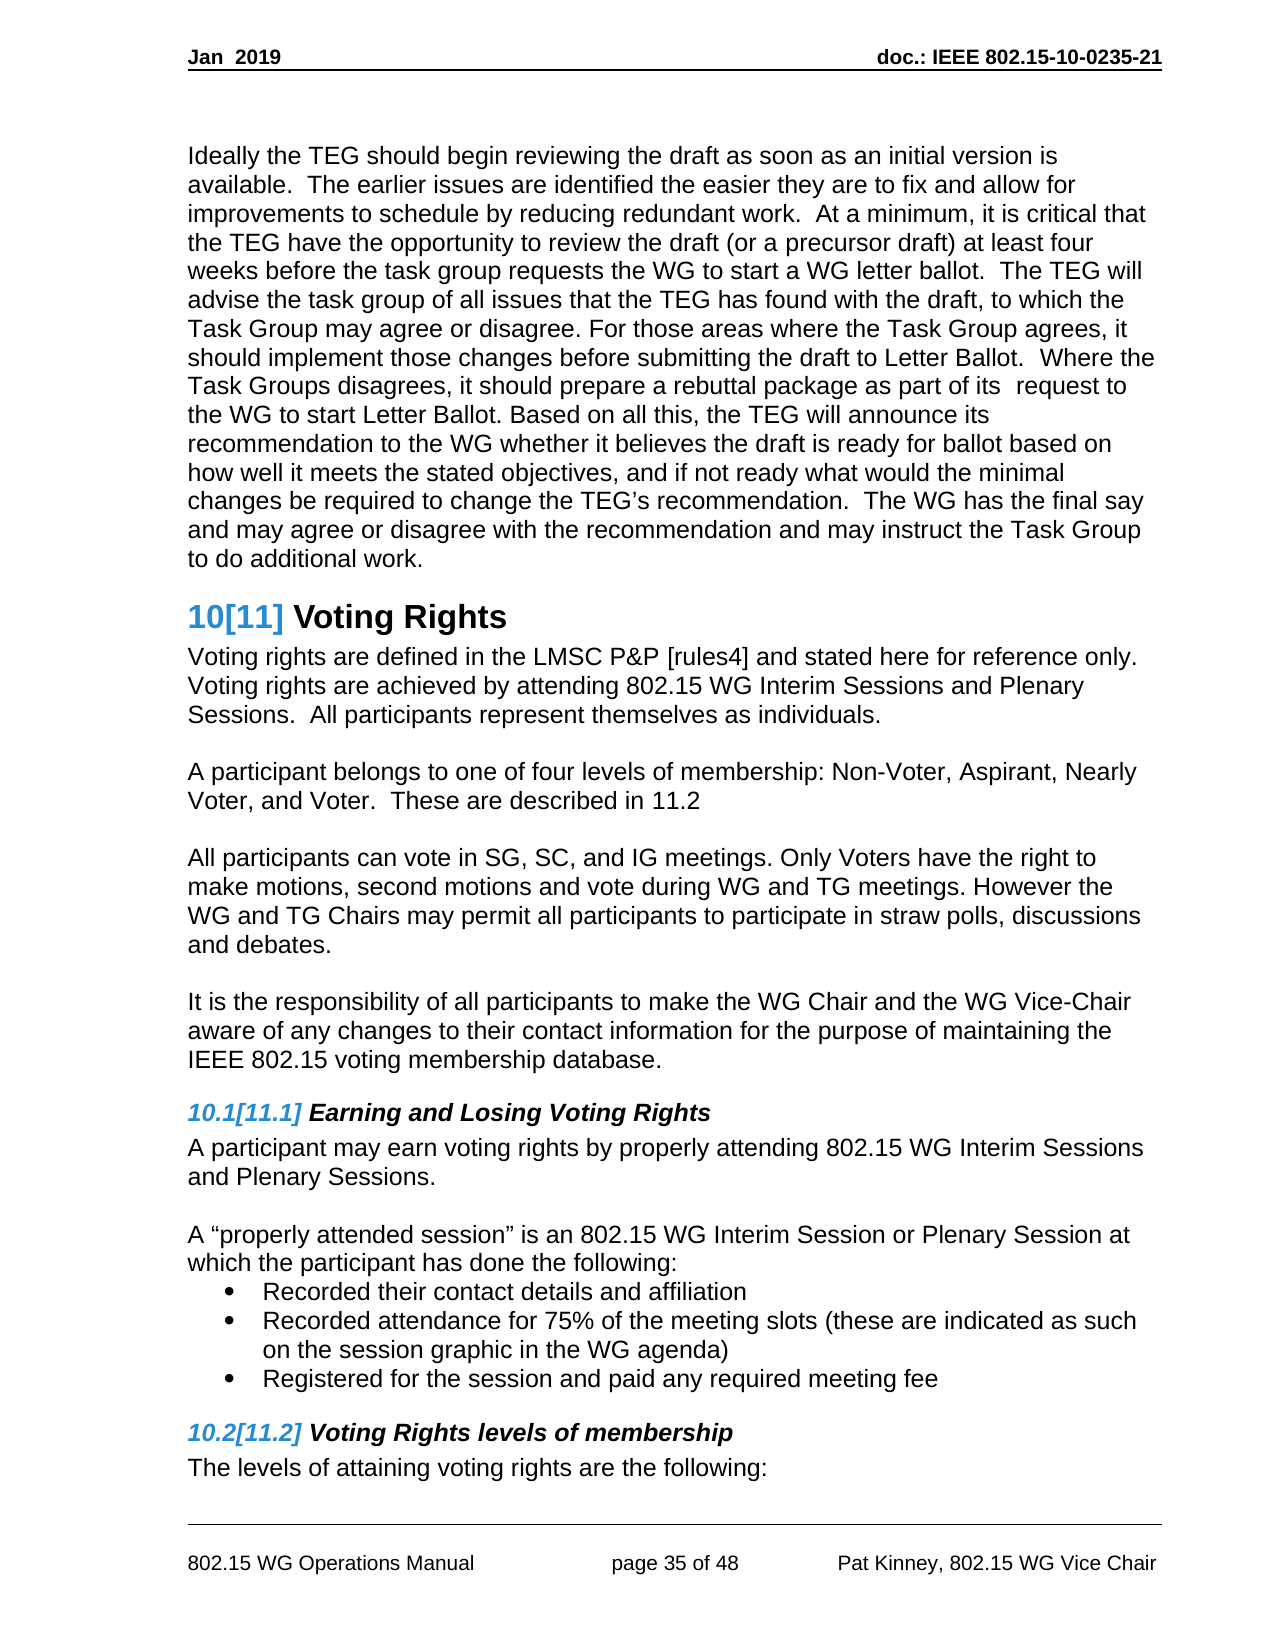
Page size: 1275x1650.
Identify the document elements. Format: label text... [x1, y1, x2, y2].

text A participant may earn voting rights by properly attending 802.15 WG Interim Sessions and Plenary Sessions. [187, 1133, 1162, 1191]
text All participants can vote in SG, SC, and IG meetings. Only Voters have the right to make motions, second motions and vote during WG and TG meetings. However the WG and TG Chairs may permit all participants to participate in straw polls, discussions and debates. [187, 843, 1162, 958]
list Recorded their contact details and affiliation [225, 1277, 1162, 1306]
text The levels of attaining voting rights are the following: [187, 1452, 1162, 1481]
subtitle Voting Rights [187, 597, 1162, 636]
text Voting rights are defined in the LMSC P&P [rules5] and stated here for reference only. Voting rights are achieved by attending 802.15 WG Interim Sessions and Plenary Sessions. All participants represent themselves as individuals. [187, 642, 1162, 728]
text A “properly attended session” is an 802.15 WG Interim Session or Plenary Session at which the participant has done the following: [187, 1220, 1162, 1277]
list Registered for the session and paid any required meeting fee [225, 1364, 1162, 1392]
subtitle Voting Rights levels of membership [187, 1417, 1162, 1446]
text It is the responsibility of all participants to make the WG Chair and the WG Vice-Chair aware of any changes to their contact information for the purpose of maintaining the IEEE 802.15 voting membership database. [187, 987, 1162, 1073]
subtitle Earning and Losing Voting Rights [187, 1098, 1162, 1127]
list Recorded attendance for 75% of the meeting slots (these are indicated as such on the session graphic in the WG agenda) [225, 1306, 1162, 1364]
text Ideally the TEG should begin reviewing the draft as soon as an initial version is available. The earlier issues are identified the easier they are to fix and allow for improvements to schedule by reducing redundant work. At a minimum, it is critical that the TEG have the opportunity to review the draft (or a precursor draft) at least four weeks before the task group requests the WG to start a WG letter ballot. The TEG will advise the task group of all issues that the TEG has found with the draft, to which the Task Group may agree or disagree. For those areas where the Task Group agrees, it should implement those changes before submitting the draft to Letter Ballot. Where the Task Groups disagrees, it should prepare a rebuttal package as part of its request to the WG to start Letter Ballot. Based on all this, the TEG will announce its recommendation to the WG whether it believes the draft is ready for ballot based on how well it meets the stated objectives, and if not ready what would the minimal changes be required to change the TEG’s recommendation. The WG has the final say and may agree or disagree with the recommendation and may instruct the Task Group to do additional work. [187, 141, 1162, 572]
text A participant belongs to one of four levels of membership: Non-Voter, Aspirant, Nearly Voter, and Voter. These are described in [187, 757, 1162, 815]
